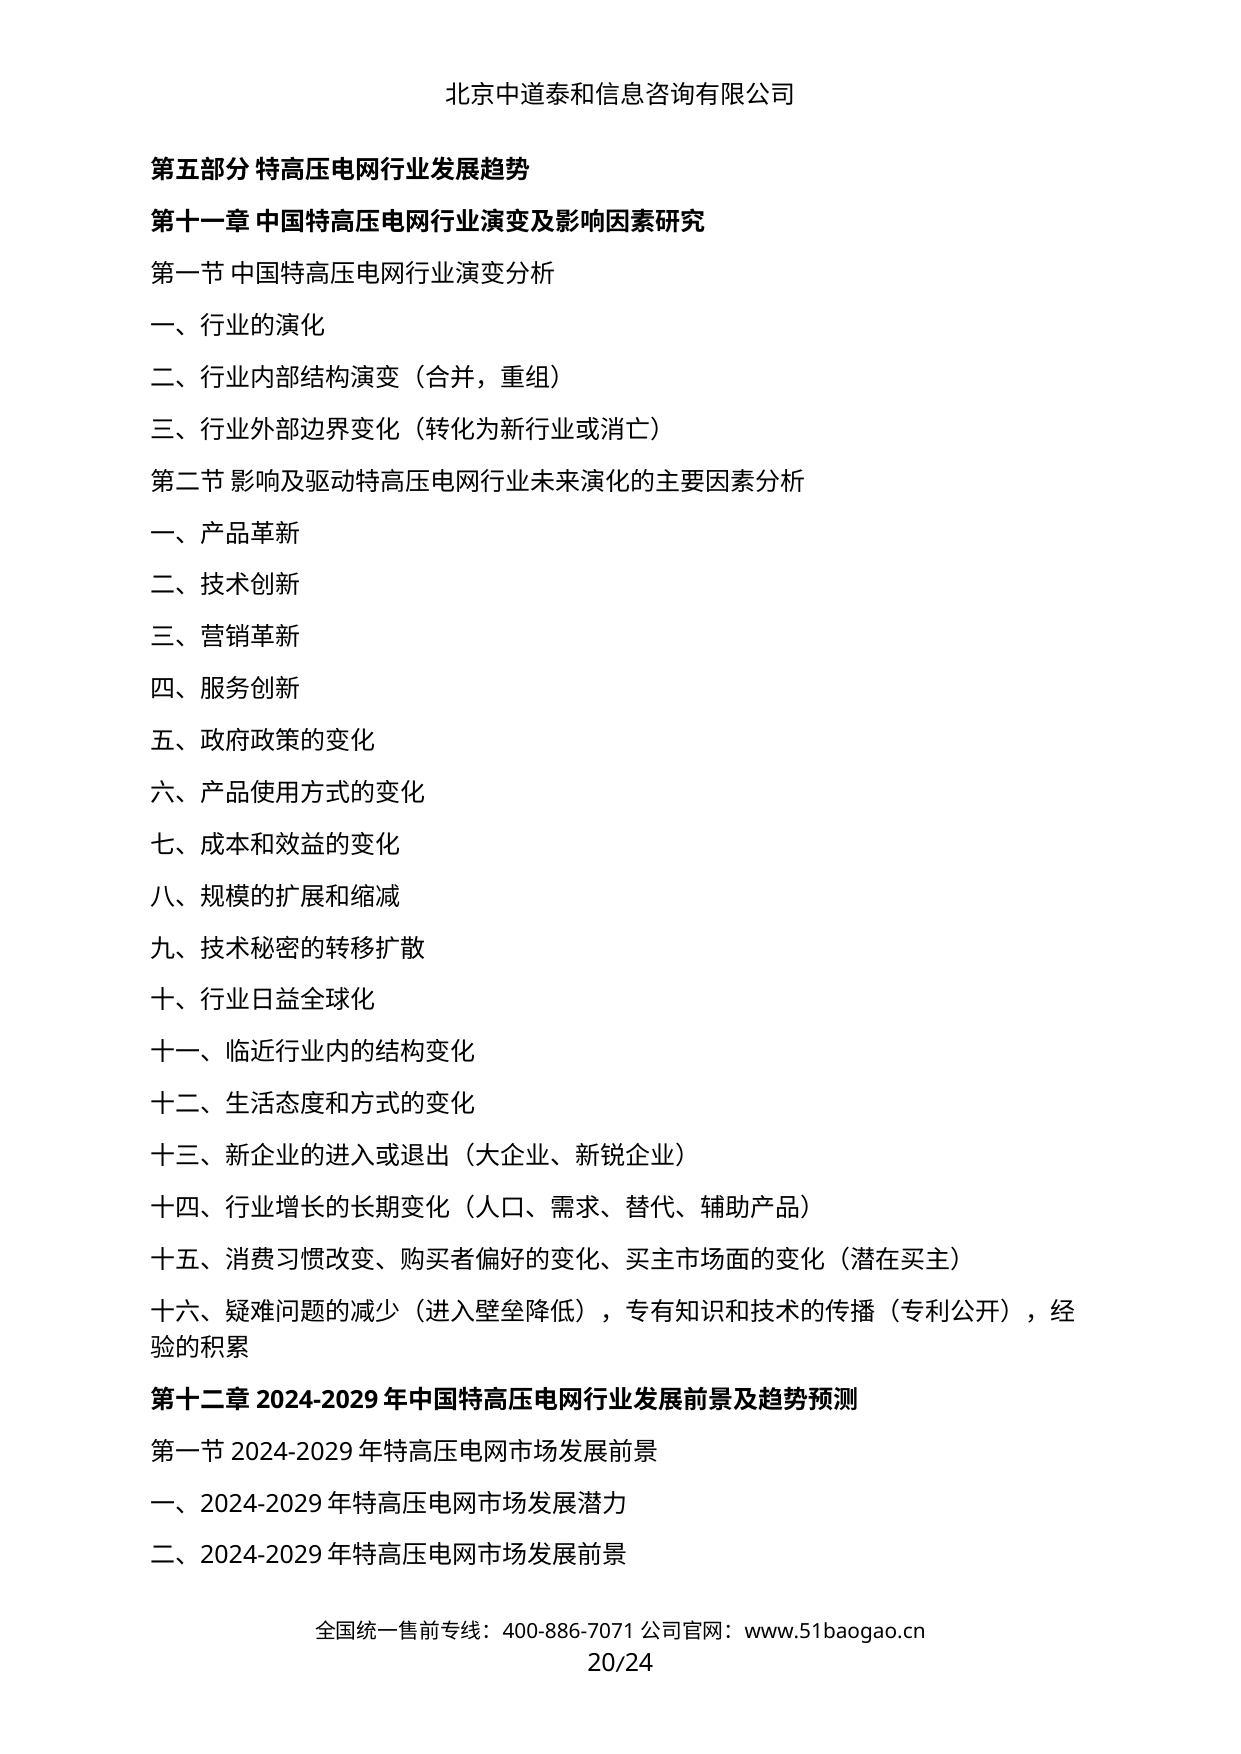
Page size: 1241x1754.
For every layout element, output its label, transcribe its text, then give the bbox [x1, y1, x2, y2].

text 二、2024-2029年特高压电网市场发展前景 [150, 1535, 1090, 1571]
text 十三、新企业的进入或退出（大企业、新锐企业） [150, 1136, 1090, 1172]
text 三、营销革新 [150, 617, 1090, 653]
text 二、行业内部结构演变（合并，重组） [150, 357, 1090, 394]
text 第十一章 中国特高压电网行业演变及影响因素研究 [150, 202, 1090, 238]
text 第一节 中国特高压电网行业演变分析 [150, 254, 1090, 290]
text 第五部分 特高压电网行业发展趋势 [150, 150, 1090, 186]
text 十五、消费习惯改变、购买者偏好的变化、买主市场面的变化（潜在买主） [150, 1239, 1090, 1276]
text 十、行业日益全球化 [150, 980, 1090, 1016]
text 十二、生活态度和方式的变化 [150, 1084, 1090, 1120]
text 第一节 2024-2029年特高压电网市场发展前景 [150, 1431, 1090, 1467]
text 四、服务创新 [150, 669, 1090, 705]
text 六、产品使用方式的变化 [150, 772, 1090, 809]
text 二、技术创新 [150, 565, 1090, 601]
text 十一、临近行业内的结构变化 [150, 1032, 1090, 1068]
text 一、2024-2029年特高压电网市场发展潜力 [150, 1483, 1090, 1519]
text 五、政府政策的变化 [150, 721, 1090, 757]
text 第十二章 2024-2029年中国特高压电网行业发展前景及趋势预测 [150, 1379, 1090, 1416]
text 九、技术秘密的转移扩散 [150, 928, 1090, 964]
text 第二节 影响及驱动特高压电网行业未来演化的主要因素分析 [150, 461, 1090, 497]
text 十六、疑难问题的减少（进入壁垒降低），专有知识和技术的传播（专利公开），经验的积累 [150, 1291, 1090, 1364]
text 八、规模的扩展和缩减 [150, 876, 1090, 912]
text 一、产品革新 [150, 513, 1090, 549]
text 十四、行业增长的长期变化（人口、需求、替代、辅助产品） [150, 1187, 1090, 1224]
text 三、行业外部边界变化（转化为新行业或消亡） [150, 409, 1090, 446]
text 七、成本和效益的变化 [150, 824, 1090, 861]
text 一、行业的演化 [150, 306, 1090, 342]
